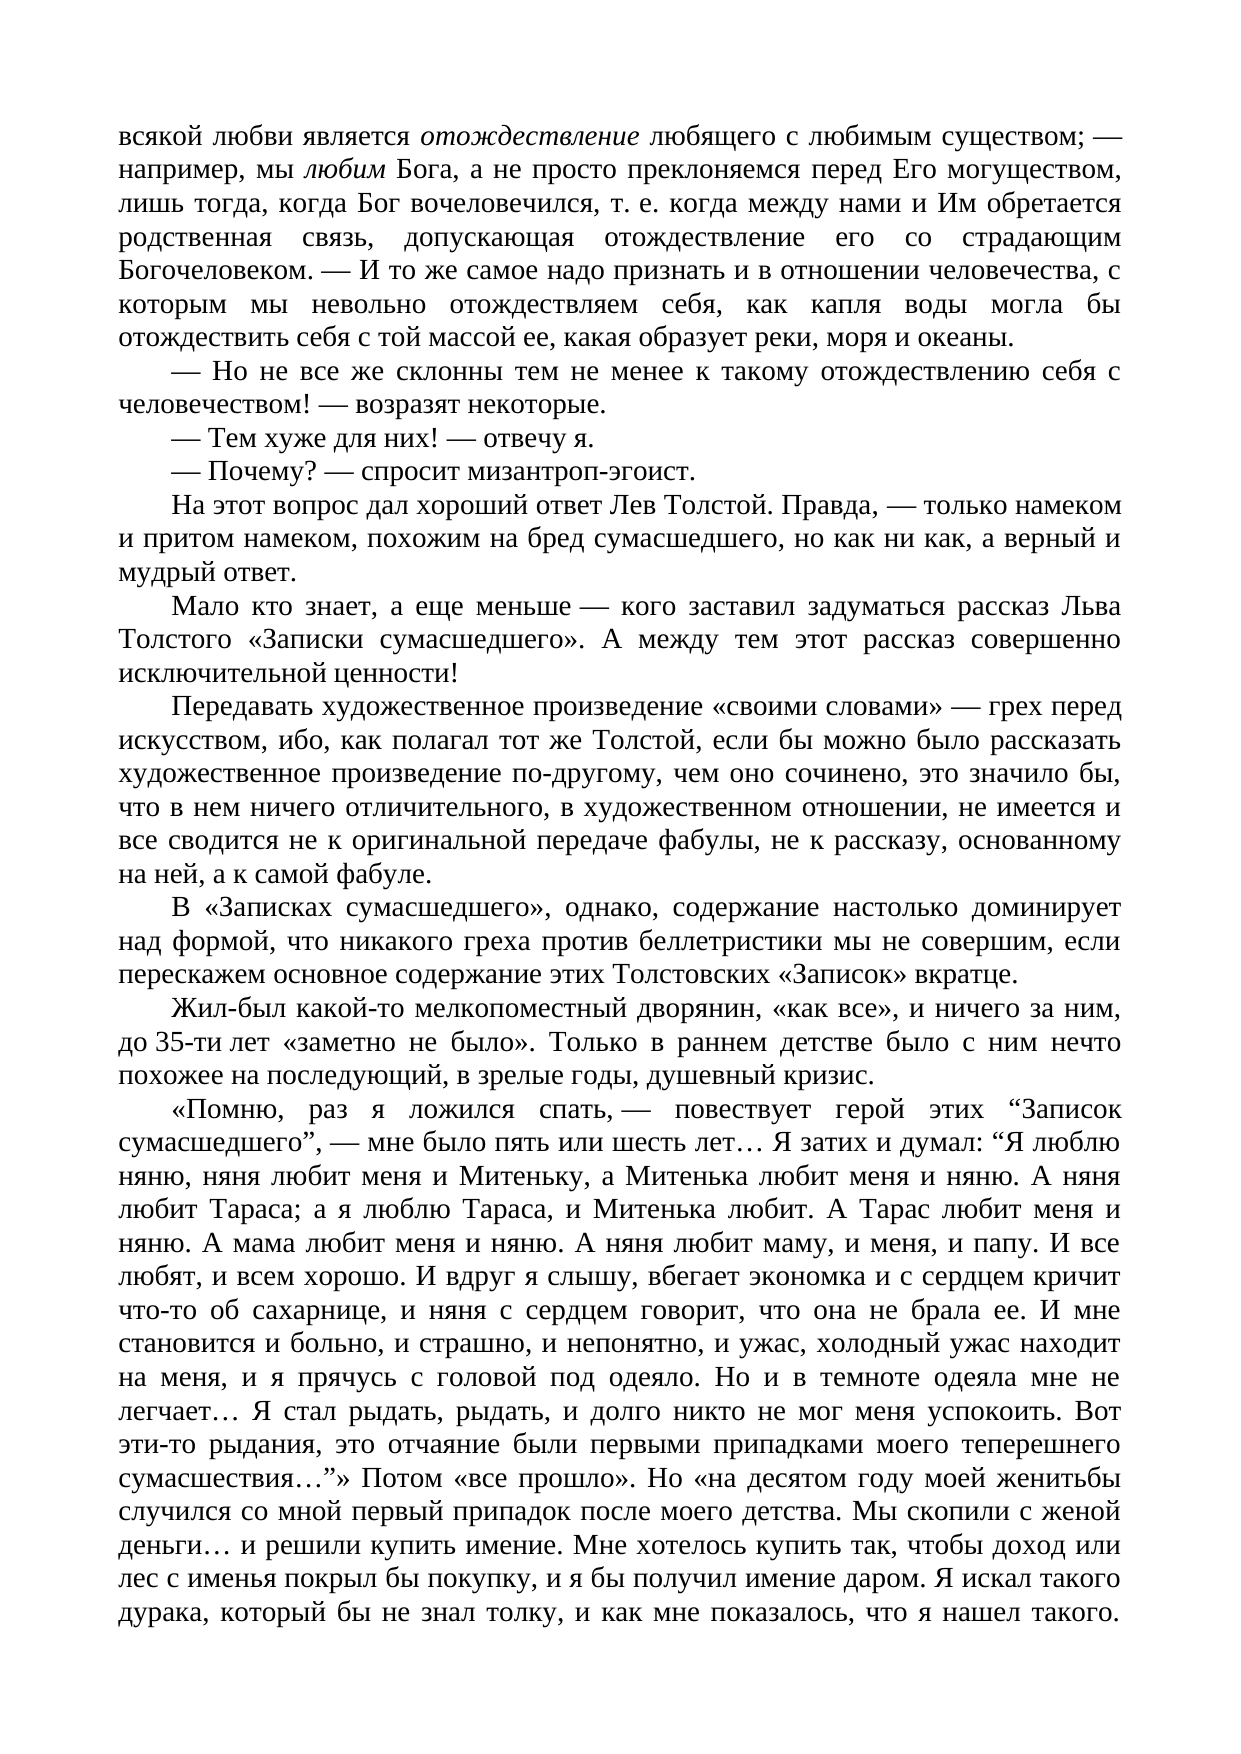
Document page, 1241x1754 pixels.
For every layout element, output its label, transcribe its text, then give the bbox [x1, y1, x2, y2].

text Передавать художественное произведение «своими словами» — грех перед искусством, ибо, как полагал тот же Толстой, если бы можно было рассказать художественное произведение по-другому, чем оно сочинено, это значило бы, что в нем ничего отличительного, в художественном отношении, не имеется и все сводится не к оригинальной передаче фабулы, не к рассказу, основанному на ней, а к самой фабуле. [118, 688, 1122, 889]
text — Почему? — спросит мизантроп-эгоист. [118, 453, 1122, 487]
text — Тем хуже для них! — отвечу я. [118, 420, 1122, 453]
text Мало кто знает, а еще меньше — кого заставил задуматься рассказ Льва Толстого «Записки сумасшедшего». А между тем этот рассказ совершенно исключительной ценности! [118, 588, 1122, 688]
text В «Записках сумасшедшего», однако, содержание настолько доминирует над формой, что никакого греха против беллетристики мы не совершим, если перескажем основное содержание этих Толстовских «Записок» вкратце. [118, 889, 1122, 990]
text — Но не все же склонны тем не менее к такому отождествлению себя с человечеством! — возразят некоторые. [118, 353, 1122, 420]
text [118, 118, 1122, 353]
text На этот вопрос дал хороший ответ Лев Толстой. Правда, — только намеком и притом намеком, похожим на бред сумасшедшего, но как ни как, а верный и мудрый ответ. [118, 487, 1122, 588]
text Жил-был какой-то мелкопоместный дворянин, «как все», и ничего за ним, до 35-ти лет «заметно не {166} было». Только в раннем детстве было с ним нечто похожее на последующий, в зрелые годы, душевный кризис. [118, 990, 1122, 1091]
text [118, 1091, 1122, 1627]
